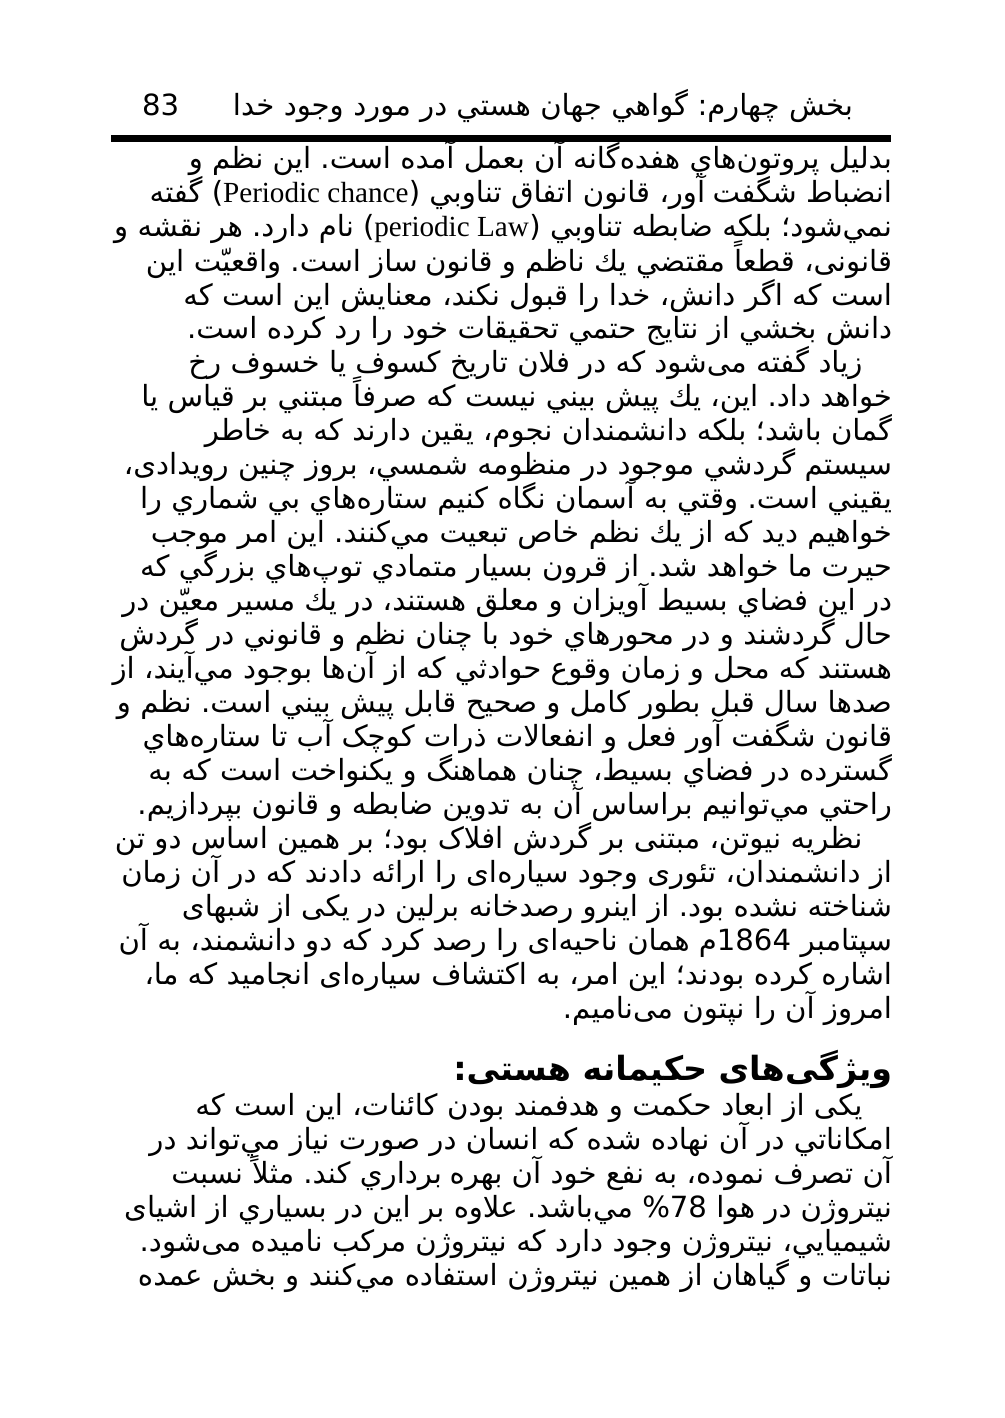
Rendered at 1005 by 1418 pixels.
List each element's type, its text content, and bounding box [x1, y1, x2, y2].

text ویژگی‌های حکیمانه هستی: [112, 1050, 892, 1089]
text نظریه نیوتن، مبتنی بر گردش افلاک بود؛ بر همین اساس دو تن از دانشمندان، تئوری وجود سیاره‌ای را ارائه دادند که در آن زمان شناخته نشده بود. از اینرو رصدخانه برلین در یکی از شبهای سپتامبر 1864م همان ناحیه‌ای را رصد کرد که دو دانشمند، به آن اشاره کرده بودند؛ این امر، به اکتشاف سیاره‌ای انجامید که ما، امروز آن را نپتون می‌نامیم. [112, 821, 892, 1025]
text زیاد گفته می‌شود که در فلان تاریخ کسوف یا خسوف رخ خواهد داد. این، يك پيش بيني نیست كه صرفاً مبتني بر قياس یا گمان باشد؛ بلكه دانشمندان نجوم، يقين دارند كه به خاطر سيستم گردشي موجود در منظومه شمسي، بروز چنين رویدادی، يقيني است. وقتي به آسمان نگاه كنيم ستاره‌هاي بي شماري را خواهيم ديد كه از يك نظم خاص تبعيت مي‌كنند. اين امر موجب حيرت ما خواهد شد. از قرون بسيار متمادي توپ‌هاي بزرگي كه در اين فضاي بسيط آويزان و معلق هستند، در يك مسير معيّن در حال گردشند و در محورهاي خود با چنان نظم و قانوني در گردش هستند كه محل و زمان وقوع حوادثي كه از آن‌ها بوجود مي‌آيند، از صدها سال قبل بطور كامل و صحيح قابل پيش بيني است. نظم و قانون شگفت آور فعل و انفعالات ذرات کوچک آب تا ستاره‌هاي گسترده در فضاي بسيط، چنان هماهنگ و يكنواخت است كه به راحتي مي‌توانيم براساس آن به تدوين ضابطه و قانون بپردازيم. [112, 346, 892, 821]
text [112, 1089, 892, 1293]
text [112, 141, 892, 346]
